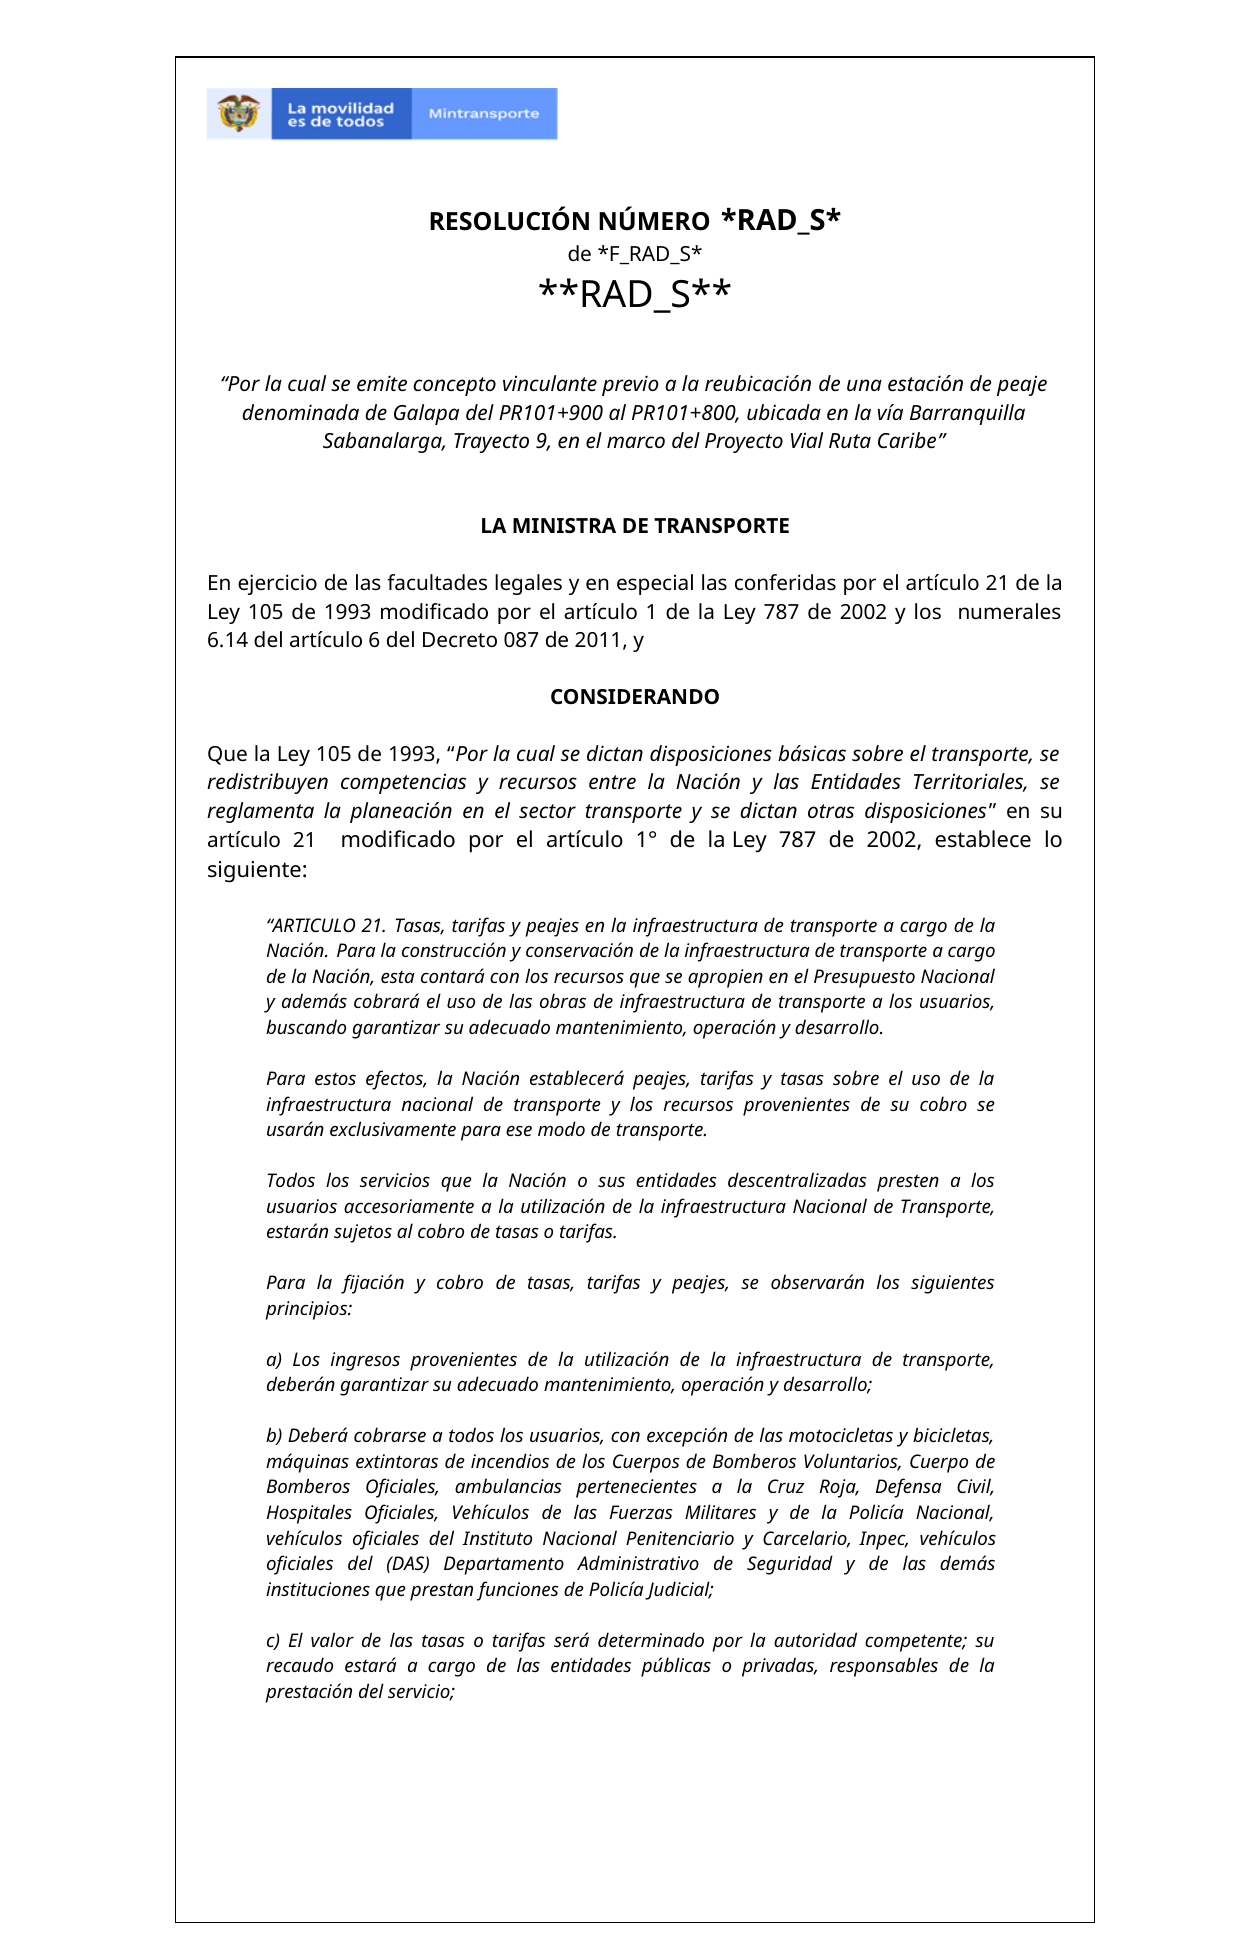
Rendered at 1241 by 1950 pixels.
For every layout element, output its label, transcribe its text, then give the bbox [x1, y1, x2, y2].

text CONSIDERANDO [207, 682, 1063, 711]
text Para la fijación y cobro de tasas, tarifas y peajes, se observarán los siguientes principios: [266, 1269, 998, 1321]
text Que la Ley 105 de 1993, “Por la cual se dictan disposiciones básicas sobre el transporte, se redistribuyen competencias y recursos entre la Nación y las Entidades Territoriales, se reglamenta la planeación en el sector transporte y se dictan otras disposiciones” en su artículo 21 modificado por el artículo 1° de la Ley 787 de 2002, establece lo siguiente: [207, 739, 1063, 884]
text En ejercicio de las facultades legales y en especial las conferidas por el artículo 21 de la Ley 105 de 1993 modificado por el artículo 1 de la Ley 787 de 2002 y los numerales 6.14 del artículo 6 del Decreto 087 de 2011, y [207, 568, 1063, 654]
text “ARTICULO 21. Tasas, tarifas y peajes en la infraestructura de transporte a cargo de la Nación. Para la construcción y conservación de la infraestructura de transporte a cargo de la Nación, esta contará con los recursos que se apropien en el Presupuesto Nacional y además cobrará el uso de las obras de infraestructura de transporte a los usuarios, buscando garantizar su adecuado mantenimiento, operación y desarrollo. [266, 912, 998, 1040]
text Todos los servicios que la Nación o sus entidades descentralizadas presten a los usuarios accesoriamente a la utilización de la infraestructura Nacional de Transporte, estarán sujetos al cobro de tasas o tarifas. [266, 1167, 998, 1244]
text LA MINISTRA DE TRANSPORTE [207, 512, 1063, 540]
text a) Los ingresos provenientes de la utilización de la infraestructura de transporte, deberán garantizar su adecuado mantenimiento, operación y desarrollo; [266, 1346, 998, 1397]
picture [206, 88, 559, 142]
text c) El valor de las tasas o tarifas será determinado por la autoridad competente; su recaudo estará a cargo de las entidades públicas o privadas, responsables de la prestación del servicio; [266, 1627, 998, 1703]
text b) Deberá cobrarse a todos los usuarios, con excepción de las motocicletas y bicicletas, máquinas extintoras de incendios de los Cuerpos de Bomberos Voluntarios, Cuerpo de Bomberos Oficiales, ambulancias pertenecientes a la Cruz Roja, Defensa Civil, Hospitales Oficiales, Vehículos de las Fuerzas Militares y de la Policía Nacional, vehículos oficiales del Instituto Nacional Penitenciario y Carcelario, Inpec, vehículos oficiales del (DAS) Departamento Administrativo de Seguridad y de las demás instituciones que prestan funciones de Policía Judicial; [266, 1423, 998, 1601]
text Para estos efectos, la Nación establecerá peajes, tarifas y tasas sobre el uso de la infraestructura nacional de transporte y los recursos provenientes de su cobro se usarán exclusivamente para ese modo de transporte. [266, 1065, 998, 1142]
